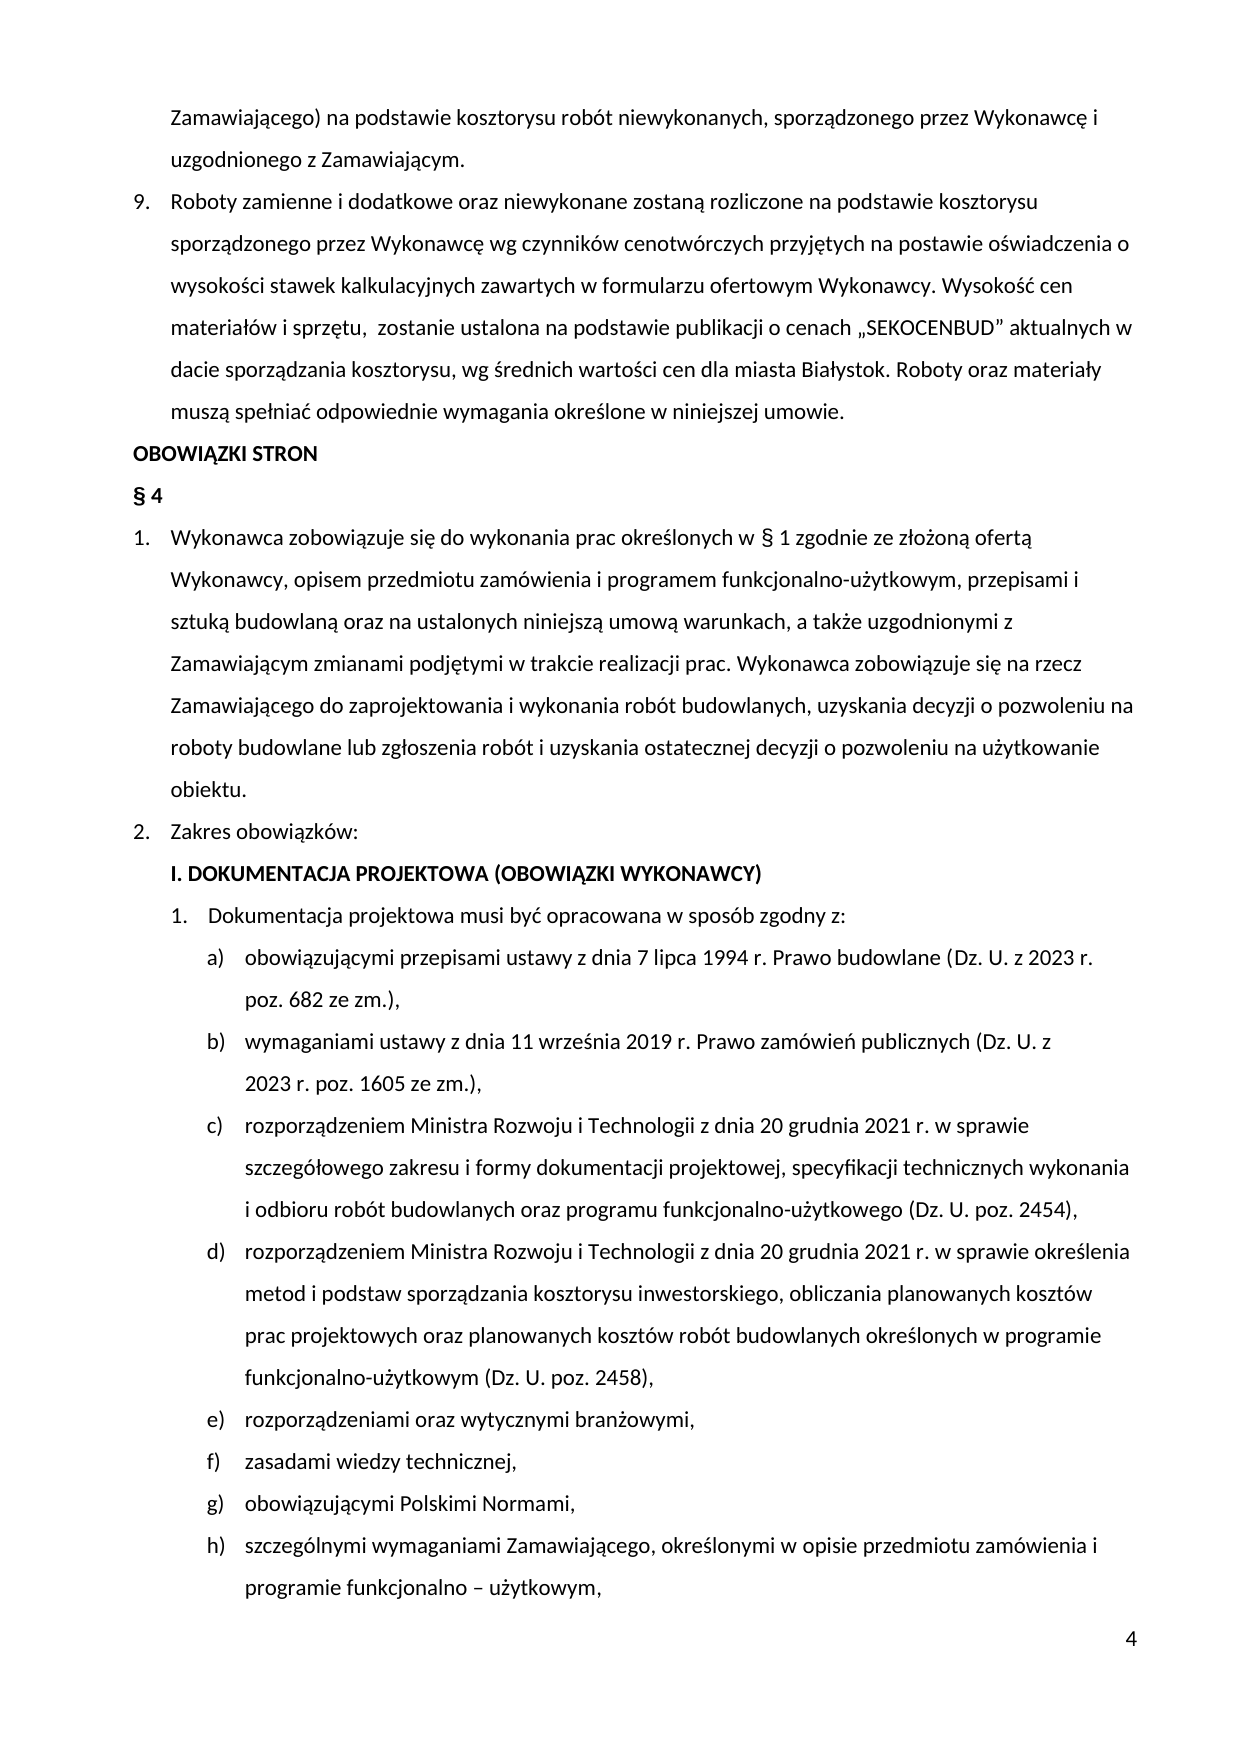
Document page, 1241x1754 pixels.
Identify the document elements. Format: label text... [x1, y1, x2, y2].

list Zakres obowiązków: [133, 817, 1137, 845]
list szczególnymi wymaganiami Zamawiającego, określonymi w opisie przedmiotu zamówienia i programie funkcjonalno – użytkowym, [207, 1531, 1137, 1601]
list Roboty zamienne i dodatkowe oraz niewykonane zostaną rozliczone na podstawie kosztorysu sporządzonego przez Wykonawcę wg czynników cenotwórczych przyjętych na postawie oświadczenia o wysokości stawek kalkulacyjnych zawartych w formularzu ofertowym Wykonawcy. Wysokość cen materiałów i sprzętu, zostanie ustalona na podstawie publikacji o cenach „SEKOCENBUD” aktualnych w dacie sporządzania kosztorysu, wg średnich wartości cen dla miasta Białystok. Roboty oraz materiały muszą spełniać odpowiednie wymagania określone w niniejszej umowie. [133, 187, 1137, 425]
text OBOWIĄZKI STRON [133, 439, 1137, 467]
text I. DOKUMENTACJA PROJEKTOWA (OBOWIĄZKI WYKONAWCY) [170, 859, 1137, 887]
list rozporządzeniem Ministra Rozwoju i Technologii z dnia 20 grudnia 2021 r. w sprawie szczegółowego zakresu i formy dokumentacji projektowej, specyfikacji technicznych wykonania i odbioru robót budowlanych oraz programu funkcjonalno-użytkowego (Dz. U. poz. 2454), [207, 1111, 1137, 1223]
text 4 [133, 481, 1137, 509]
list Dokumentacja projektowa musi być opracowana w sposób zgodny z: [170, 901, 1137, 929]
list obowiązującymi Polskimi Normami, [207, 1489, 1137, 1517]
list obowiązującymi przepisami ustawy z dnia 7 lipca 1994 r. Prawo budowlane (Dz. U. z 2023 r. poz. 682 ze zm.), [207, 943, 1137, 1013]
list rozporządzeniami oraz wytycznymi branżowymi, [207, 1405, 1137, 1433]
list zasadami wiedzy technicznej, [207, 1447, 1137, 1475]
list wymaganiami ustawy z dnia 11 września 2019 r. Prawo zamówień publicznych (Dz. U. z 2023 r. poz. 1605 ze zm.), [207, 1027, 1137, 1097]
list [133, 103, 1137, 173]
list rozporządzeniem Ministra Rozwoju i Technologii z dnia 20 grudnia 2021 r. w sprawie określenia metod i podstaw sporządzania kosztorysu inwestorskiego, obliczania planowanych kosztów prac projektowych oraz planowanych kosztów robót budowlanych określonych w programie funkcjonalno-użytkowym (Dz. U. poz. 2458), [207, 1237, 1137, 1391]
list Wykonawca zobowiązuje się do wykonania prac określonych w 1 zgodnie ze złożoną ofertą Wykonawcy, opisem przedmiotu zamówienia i programem funkcjonalno-użytkowym, przepisami i sztuką budowlaną oraz na ustalonych niniejszą umową warunkach, a także uzgodnionymi z Zamawiającym zmianami podjętymi w trakcie realizacji prac. Wykonawca zobowiązuje się na rzecz Zamawiającego do zaprojektowania i wykonania robót budowlanych, uzyskania decyzji o pozwoleniu na roboty budowlane lub zgłoszenia robót i uzyskania ostatecznej decyzji o pozwoleniu na użytkowanie obiektu. [133, 523, 1137, 803]
